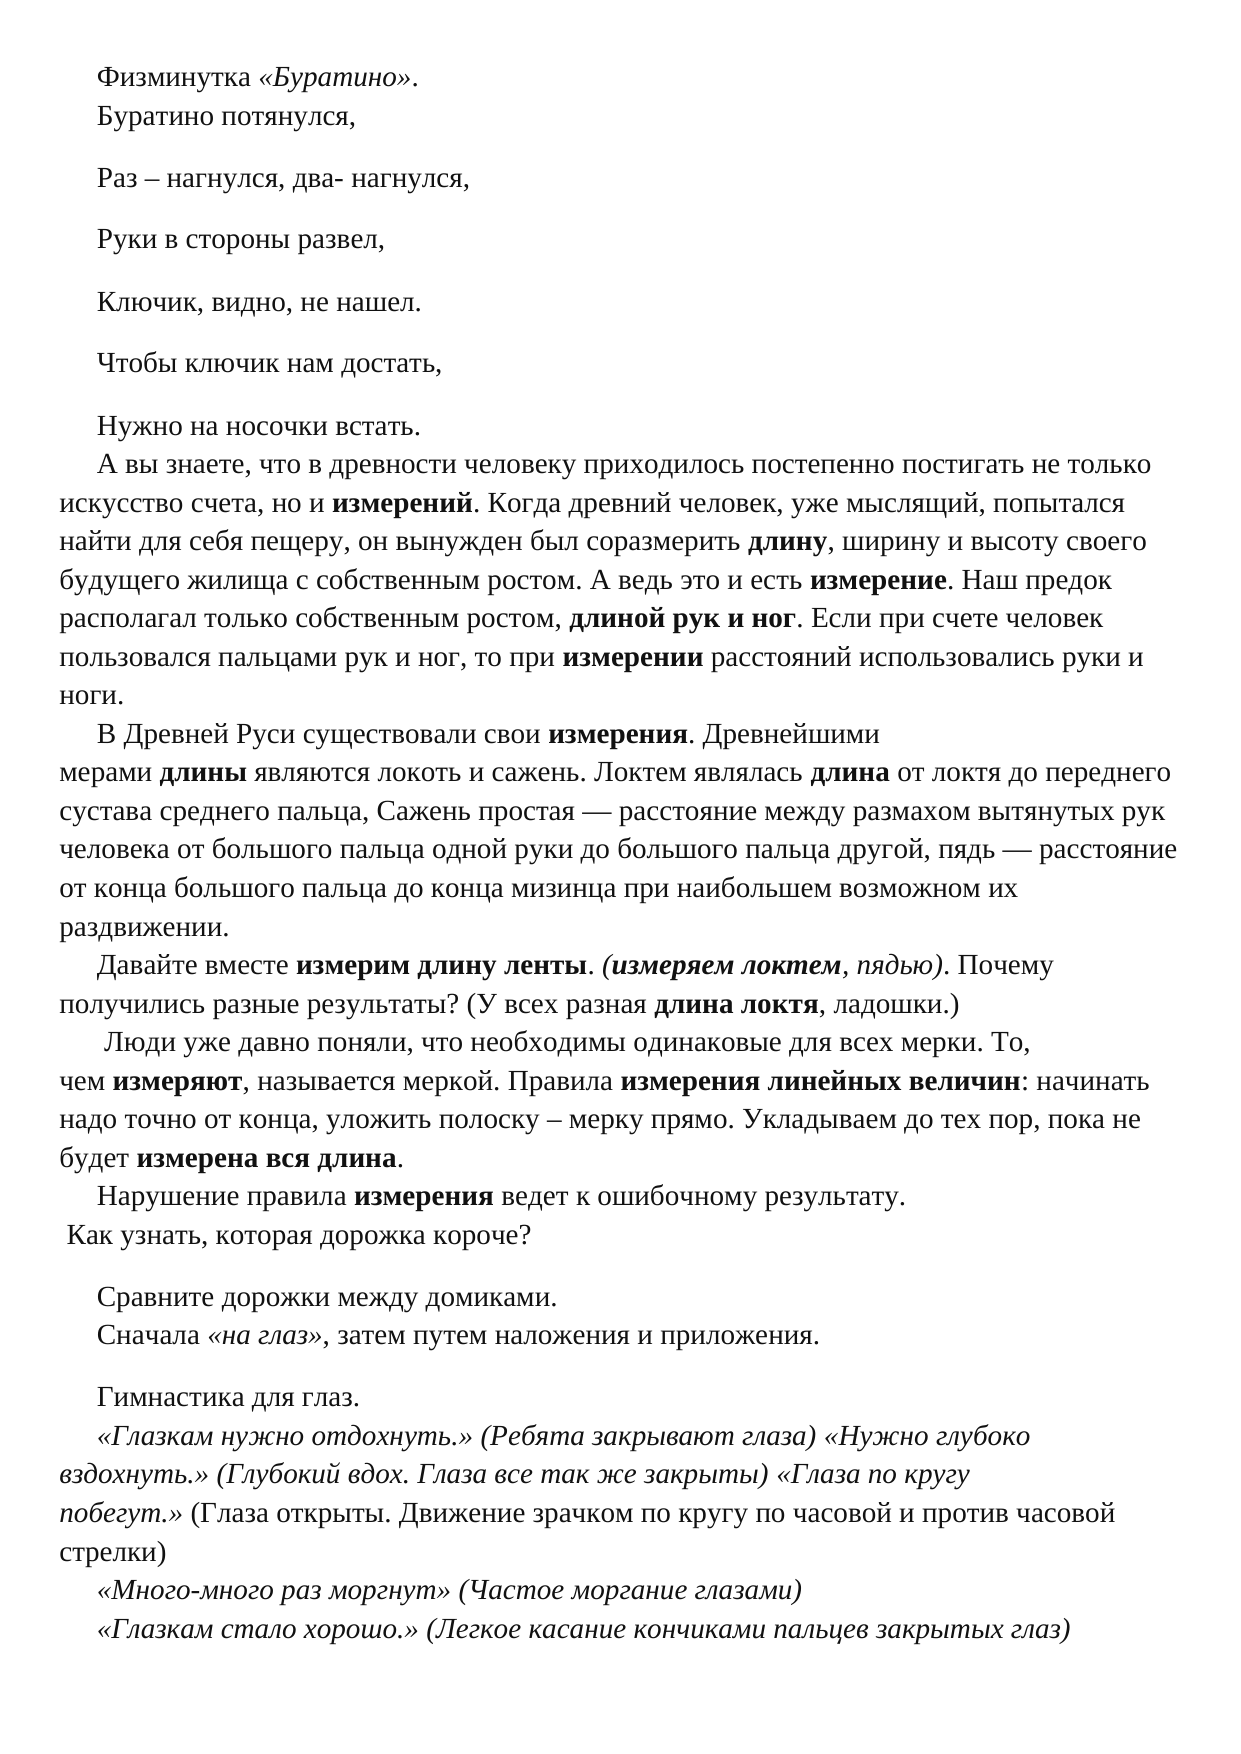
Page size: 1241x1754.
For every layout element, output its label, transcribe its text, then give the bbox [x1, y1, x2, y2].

text Физминутка «Буратино». [59, 59, 1181, 93]
text Раз – нагнулся, два- нагнулся, [59, 160, 1181, 193]
text Нарушение правила измерения ведет к ошибочному результату. [59, 1178, 1181, 1212]
text Гимнастика для глаз. [59, 1379, 1181, 1413]
text Сначала «на глаз», затем путем наложения и приложения. [59, 1317, 1181, 1351]
text Давайте вместе измерим длину ленты. (измеряем локтем, пядью). Почему получились разные результаты? (У всех разная длина локтя, ладошки.) [59, 947, 1181, 1019]
text Сравните дорожки между домиками. [59, 1279, 1181, 1312]
text Буратино потянулся, [59, 98, 1181, 131]
text «Глазкам стало хорошо.» (Легкое касание кончиками пальцев закрытых глаз) [59, 1611, 1181, 1644]
text «Глазкам нужно отдохнуть.» (Ребята закрывают глаза) «Нужно глубоко вздохнуть.» (Глубокий вдох. Глаза все так же закрыты) «Глаза по кругу побегут.» (Глаза открыты. Движение зрачком по кругу по часовой и против часовой стрелки) [59, 1418, 1181, 1567]
text А вы знаете, что в древности человеку приходилось постепенно постигать не только искусство счета, но и измерений. Когда древний человек, уже мыслящий, попытался найти для себя пещеру, он вынужден был соразмерить длину, ширину и высоту своего будущего жилища с собственным ростом. А ведь это и есть измерение. Наш предок располагал только собственным ростом, длиной рук и ног. Если при счете человек пользовался пальцами рук и ног, то при измерении расстояний использовались руки и ноги. [59, 446, 1181, 711]
text Нужно на носочки встать. [59, 408, 1181, 441]
text В Древней Руси существовали свои измерения. Древнейшими мерами длины являются локоть и сажень. Локтем являлась длина от локтя до переднего сустава среднего пальца, Сажень простая — расстояние между размахом вытянутых рук человека от большого пальца одной руки до большого пальца другой, пядь — расстояние от конца большого пальца до конца мизинца при наибольшем возможном их раздвижении. [59, 716, 1181, 942]
text Чтобы ключик нам достать, [59, 346, 1181, 379]
text «Много-много раз моргнут» (Частое моргание глазами) [59, 1572, 1181, 1606]
text Как узнать, которая дорожка короче? [59, 1217, 1181, 1251]
text Люди уже давно поняли, что необходимы одинаковые для всех мерки. То, чем измеряют, называется меркой. Правила измерения линейных величин: начинать надо точно от конца, уложить полоску – мерку прямо. Укладываем до тех пор, пока не будет измерена вся длина. [59, 1024, 1181, 1173]
text Ключик, видно, не нашел. [59, 284, 1181, 317]
text Руки в стороны развел, [59, 222, 1181, 255]
